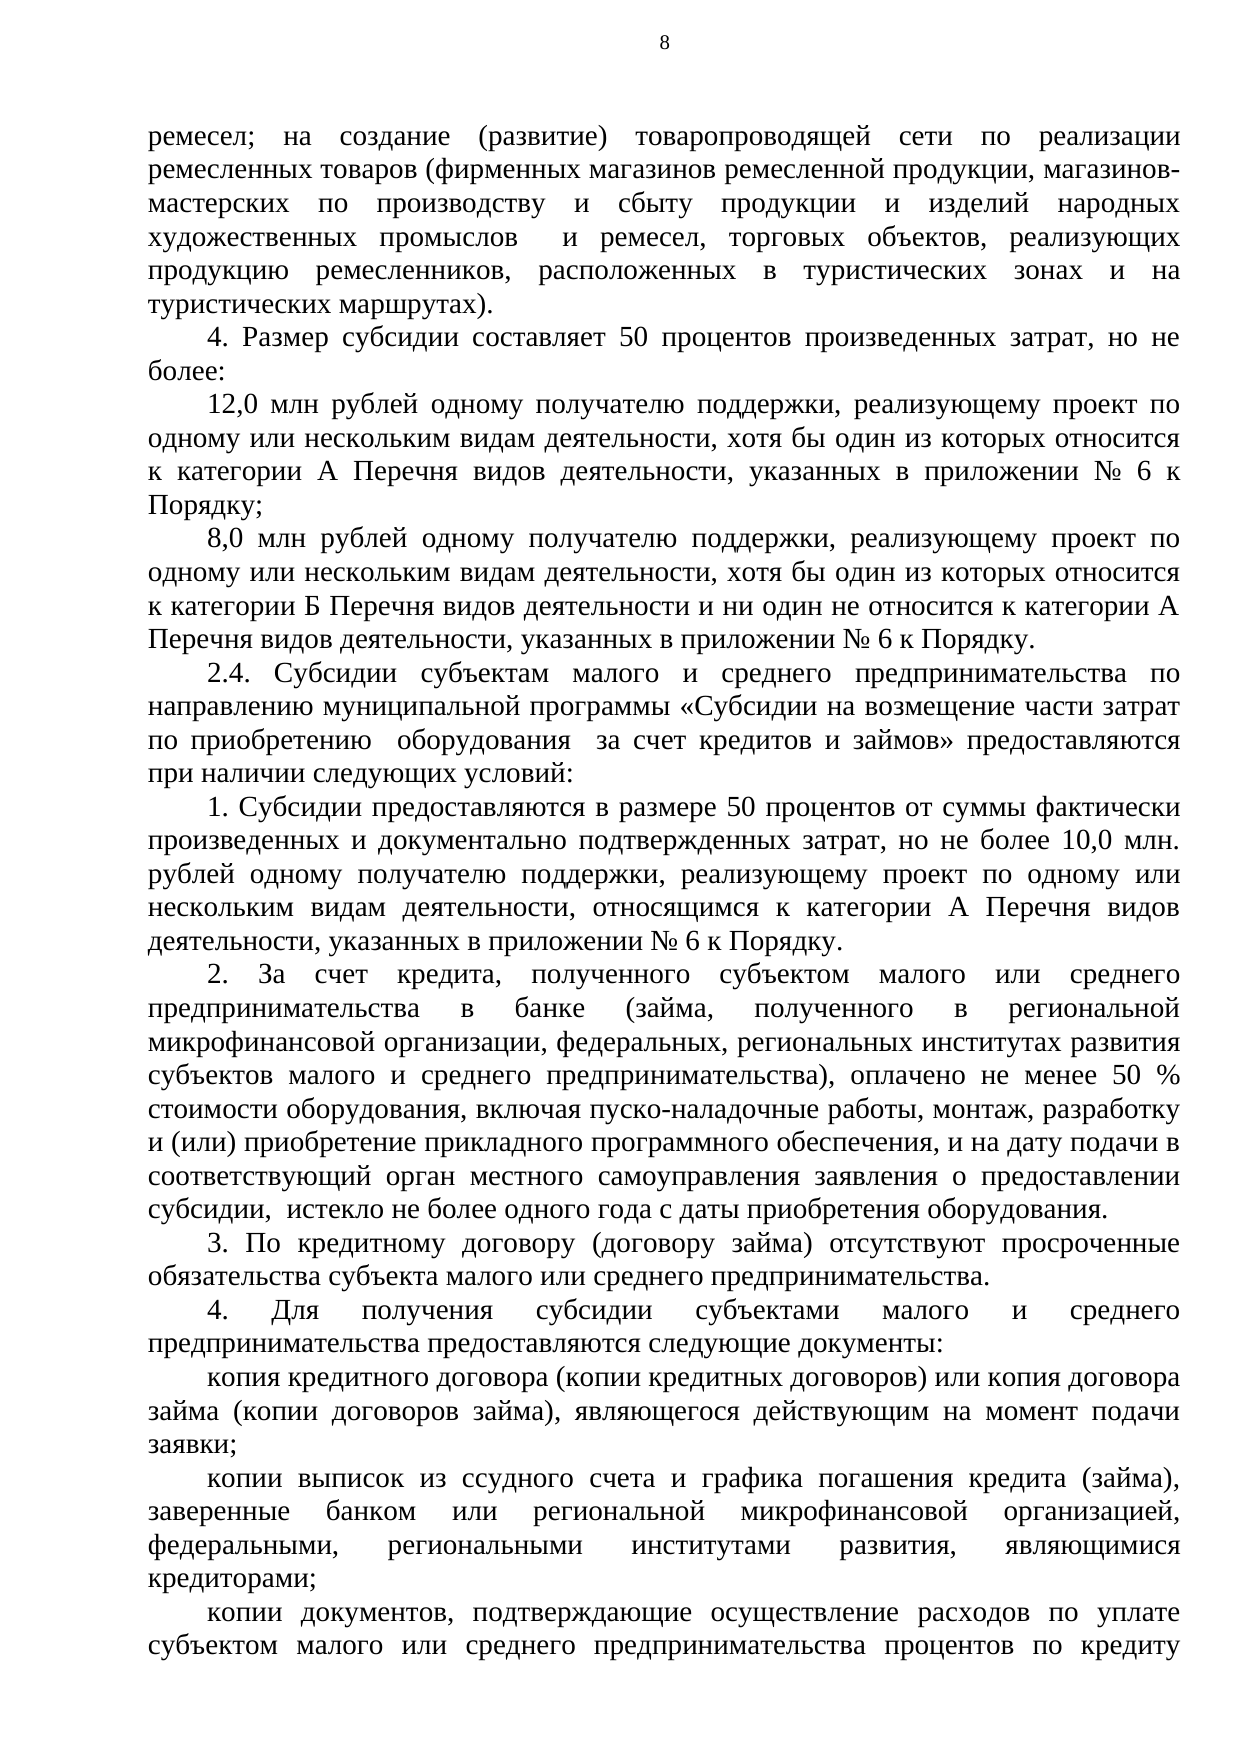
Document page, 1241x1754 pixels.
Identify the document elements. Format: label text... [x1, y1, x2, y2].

text 1. Субсидии предоставляются в размере 50 процентов от суммы фактически произведенных и документально подтвержденных затрат, но не более 10,0 млн. рублей одному получателю поддержки, реализующему проект по одному или нескольким видам деятельности, относящимся к категории А Перечня видов деятельности, указанных в приложении № 6 к Порядку. [148, 789, 1181, 957]
text 4. Для получения субсидии субъектами малого и среднего предпринимательства предоставляются следующие документы: [148, 1292, 1181, 1359]
text 2.4. Субсидии субъектам малого и среднего предпринимательства по направлению муниципальной программы «Субсидии на возмещение части затрат по приобретению оборудования за счет кредитов и займов» предоставляются при наличии следующих условий: [148, 655, 1181, 789]
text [148, 118, 1181, 319]
text 12,0 млн рублей одному получателю поддержки, реализующему проект по одному или нескольким видам деятельности, хотя бы один из которых относится к категории А Перечня видов деятельности, указанных в приложении № 6 к Порядку; [148, 386, 1181, 521]
text копия кредитного договора (копии кредитных договоров) или копия договора займа (копии договоров займа), являющегося действующим на момент подачи заявки; [148, 1359, 1181, 1460]
text копии выписок из ссудного счета и графика погашения кредита (займа), заверенные банком или региональной микрофинансовой организацией, федеральными, региональными институтами развития, являющимися кредиторами; [148, 1460, 1181, 1594]
text 8,0 млн рублей одному получателю поддержки, реализующему проект по одному или нескольким видам деятельности, хотя бы один из которых относится к категории Б Перечня видов деятельности и ни один не относится к категории А Перечня видов деятельности, указанных в приложении № 6 к Порядку. [148, 521, 1181, 655]
text 3. По кредитному договору (договору займа) отсутствуют просроченные обязательства субъекта малого или среднего предпринимательства. [148, 1225, 1181, 1292]
text 2. За счет кредита, полученного субъектом малого или среднего предпринимательства в банке (займа, полученного в региональной микрофинансовой организации, федеральных, региональных институтах развития субъектов малого и среднего предпринимательства), оплачено не менее 50 % стоимости оборудования, включая пуско-наладочные работы, монтаж, разработку и (или) приобретение прикладного программного обеспечения, и на дату подачи в соответствующий орган местного самоуправления заявления о предоставлении субсидии, истекло не более одного года с даты приобретения оборудования. [148, 957, 1181, 1225]
text 4. Размер субсидии составляет 50 процентов произведенных затрат, но не более: [148, 319, 1181, 386]
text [148, 1594, 1181, 1661]
